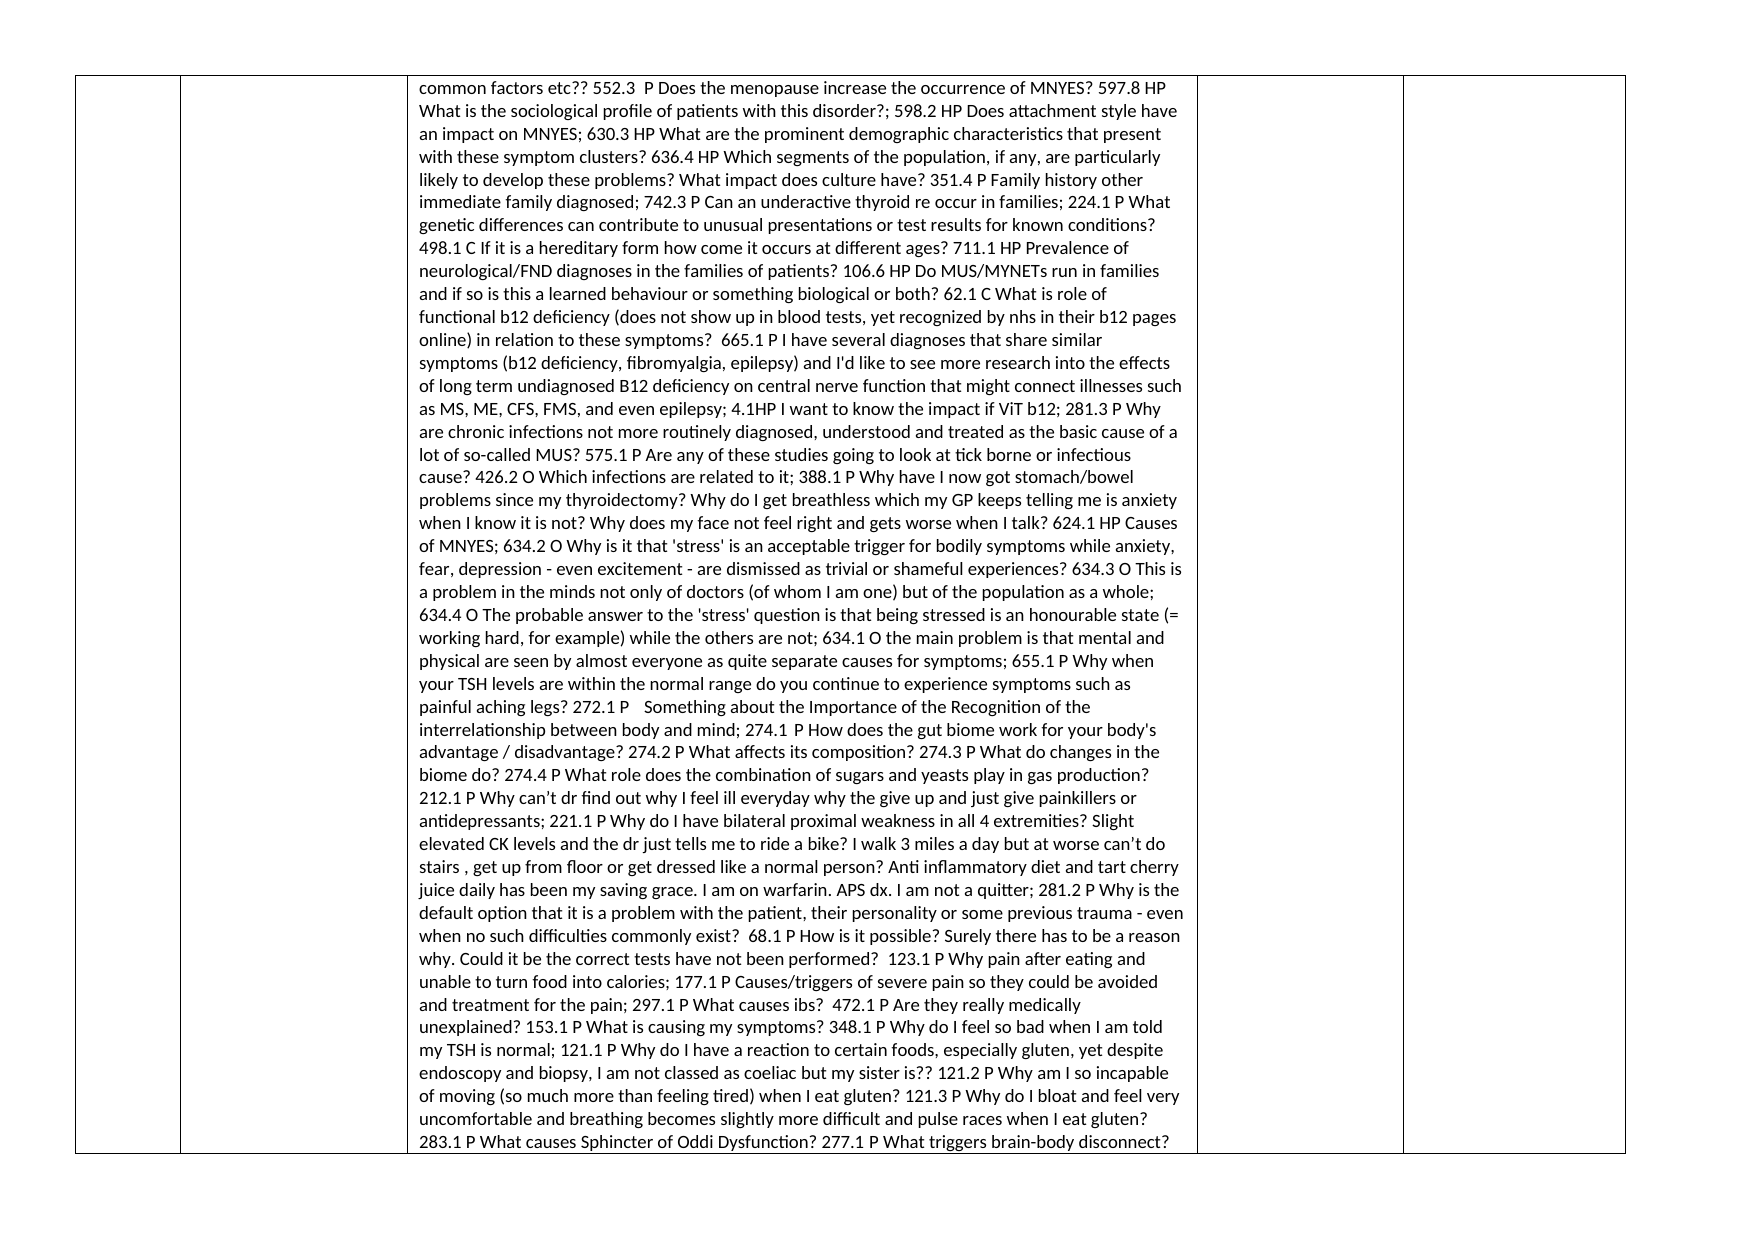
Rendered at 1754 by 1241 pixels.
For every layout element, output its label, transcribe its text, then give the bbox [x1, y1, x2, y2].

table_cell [408, 76, 1197, 1153]
table_cell 2 [76, 76, 180, 1153]
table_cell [181, 76, 407, 1153]
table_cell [1404, 76, 1625, 1153]
table_cell [1198, 76, 1403, 1153]
